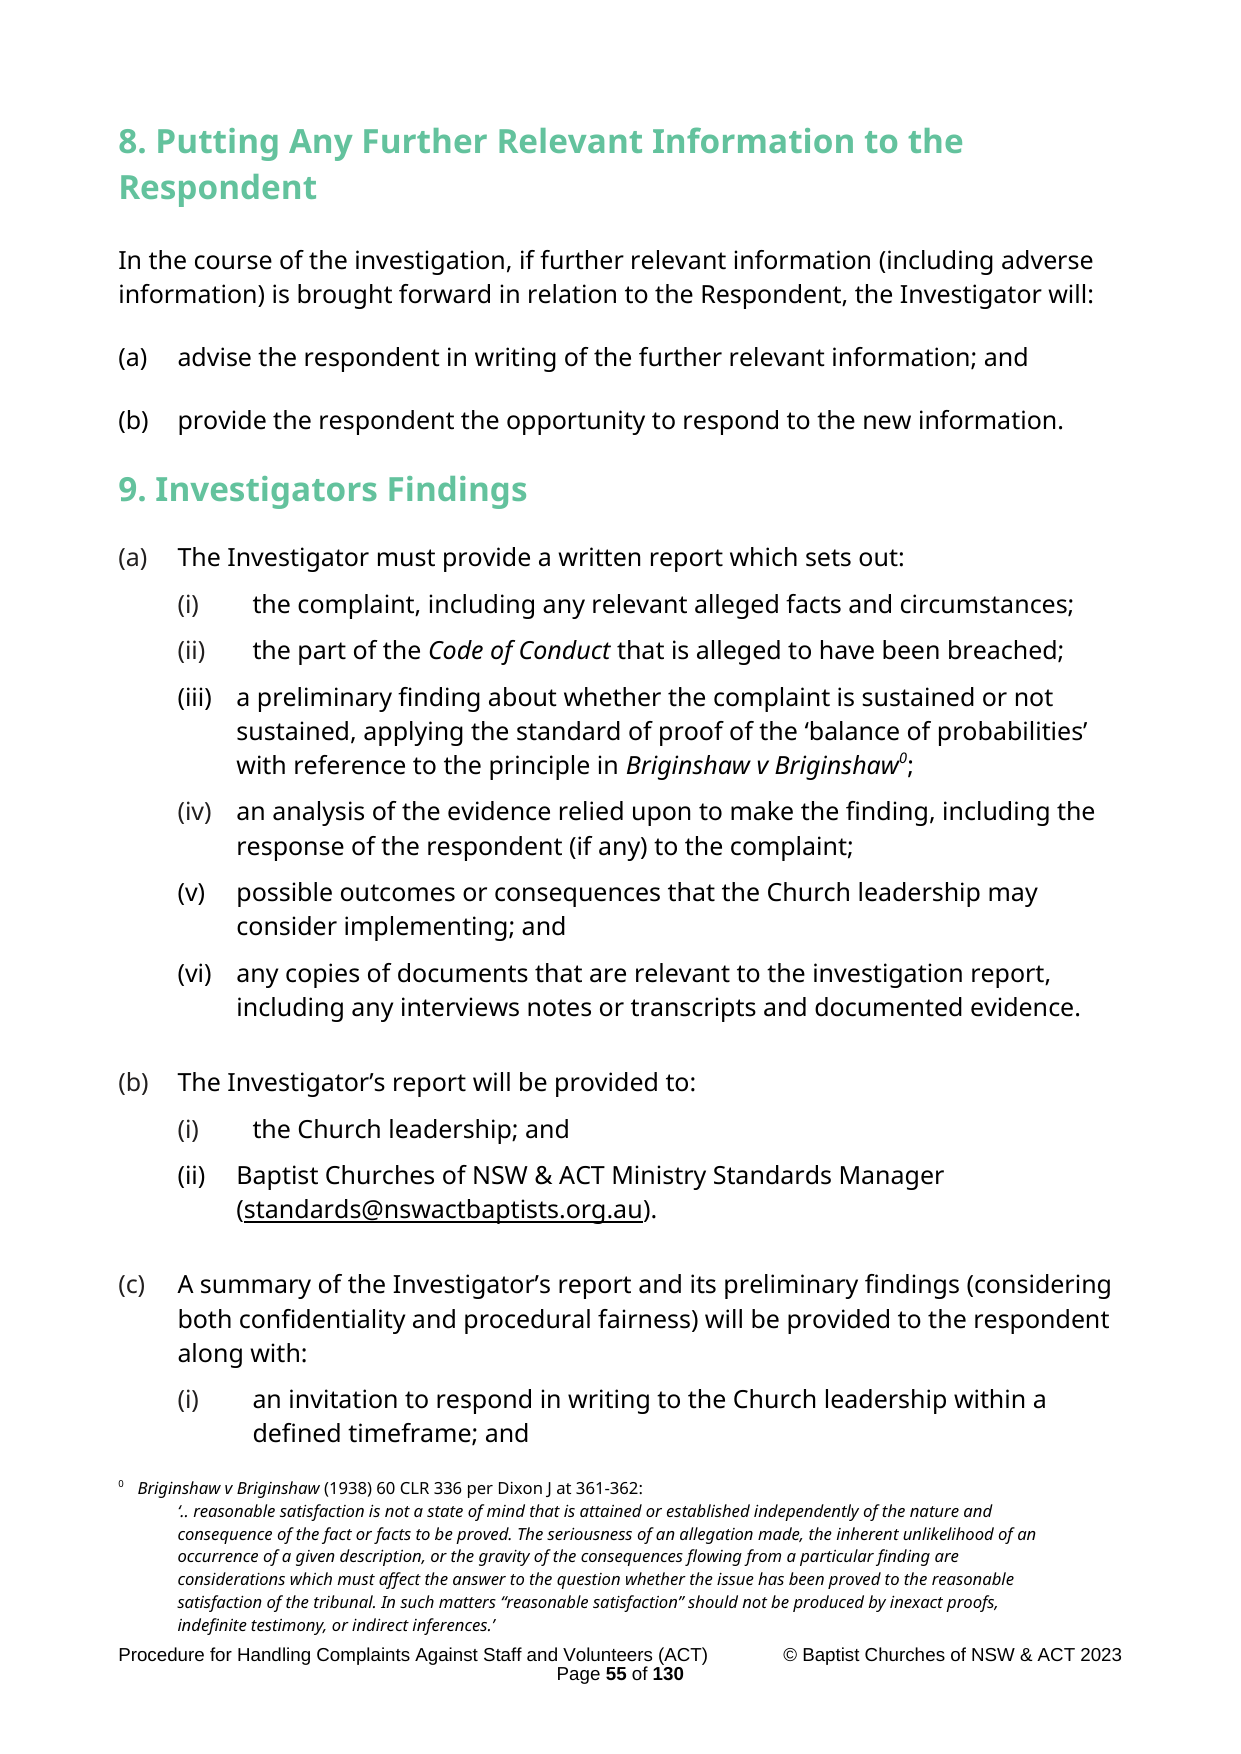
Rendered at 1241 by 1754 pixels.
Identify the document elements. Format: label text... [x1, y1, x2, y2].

list the part of the Code of Conduct that is alleged to have been breached; [177, 633, 1122, 667]
text 8. Putting Any Further Relevant Information to the Respondent [118, 118, 1122, 209]
list provide the respondent the opportunity to respond to the new information. [118, 403, 1122, 437]
list a preliminary finding about whether the complaint is sustained or not sustained, applying the standard of proof of the ‘balance of probabilities’ with reference to the principle in Briginshaw v Briginshaw; [177, 679, 1122, 782]
list possible outcomes or consequences that the Church leadership may consider implementing; and [177, 875, 1122, 943]
list Baptist Churches of NSW & ACT Ministry Standards Manager (standards@nswactbaptists.org.au). [177, 1158, 1122, 1226]
list The Investigator’s report will be provided to: [118, 1065, 1122, 1099]
list advise the respondent in writing of the further relevant information; and [118, 340, 1122, 374]
list an analysis of the evidence relied upon to make the finding, including the response of the respondent (if any) to the complaint; [177, 794, 1122, 862]
list the complaint, including any relevant alleged facts and circumstances; [177, 586, 1122, 620]
text In the course of the investigation, if further relevant information (including adverse information) is brought forward in relation to the Respondent, the Investigator will: [118, 243, 1122, 311]
list A summary of the Investigator’s report and its preliminary findings (considering both confidentiality and procedural fairness) will be provided to the respondent along with: [118, 1267, 1122, 1369]
list any copies of documents that are relevant to the investigation report, including any interviews notes or transcripts and documented evidence. [177, 955, 1122, 1023]
list The Investigator must provide a written report which sets out: [118, 540, 1122, 574]
list the Church leadership; and [177, 1111, 1122, 1145]
list an invitation to respond in writing to the Church leadership within a defined timeframe; and [177, 1382, 1122, 1450]
text 9. Investigators Findings [118, 466, 1122, 511]
